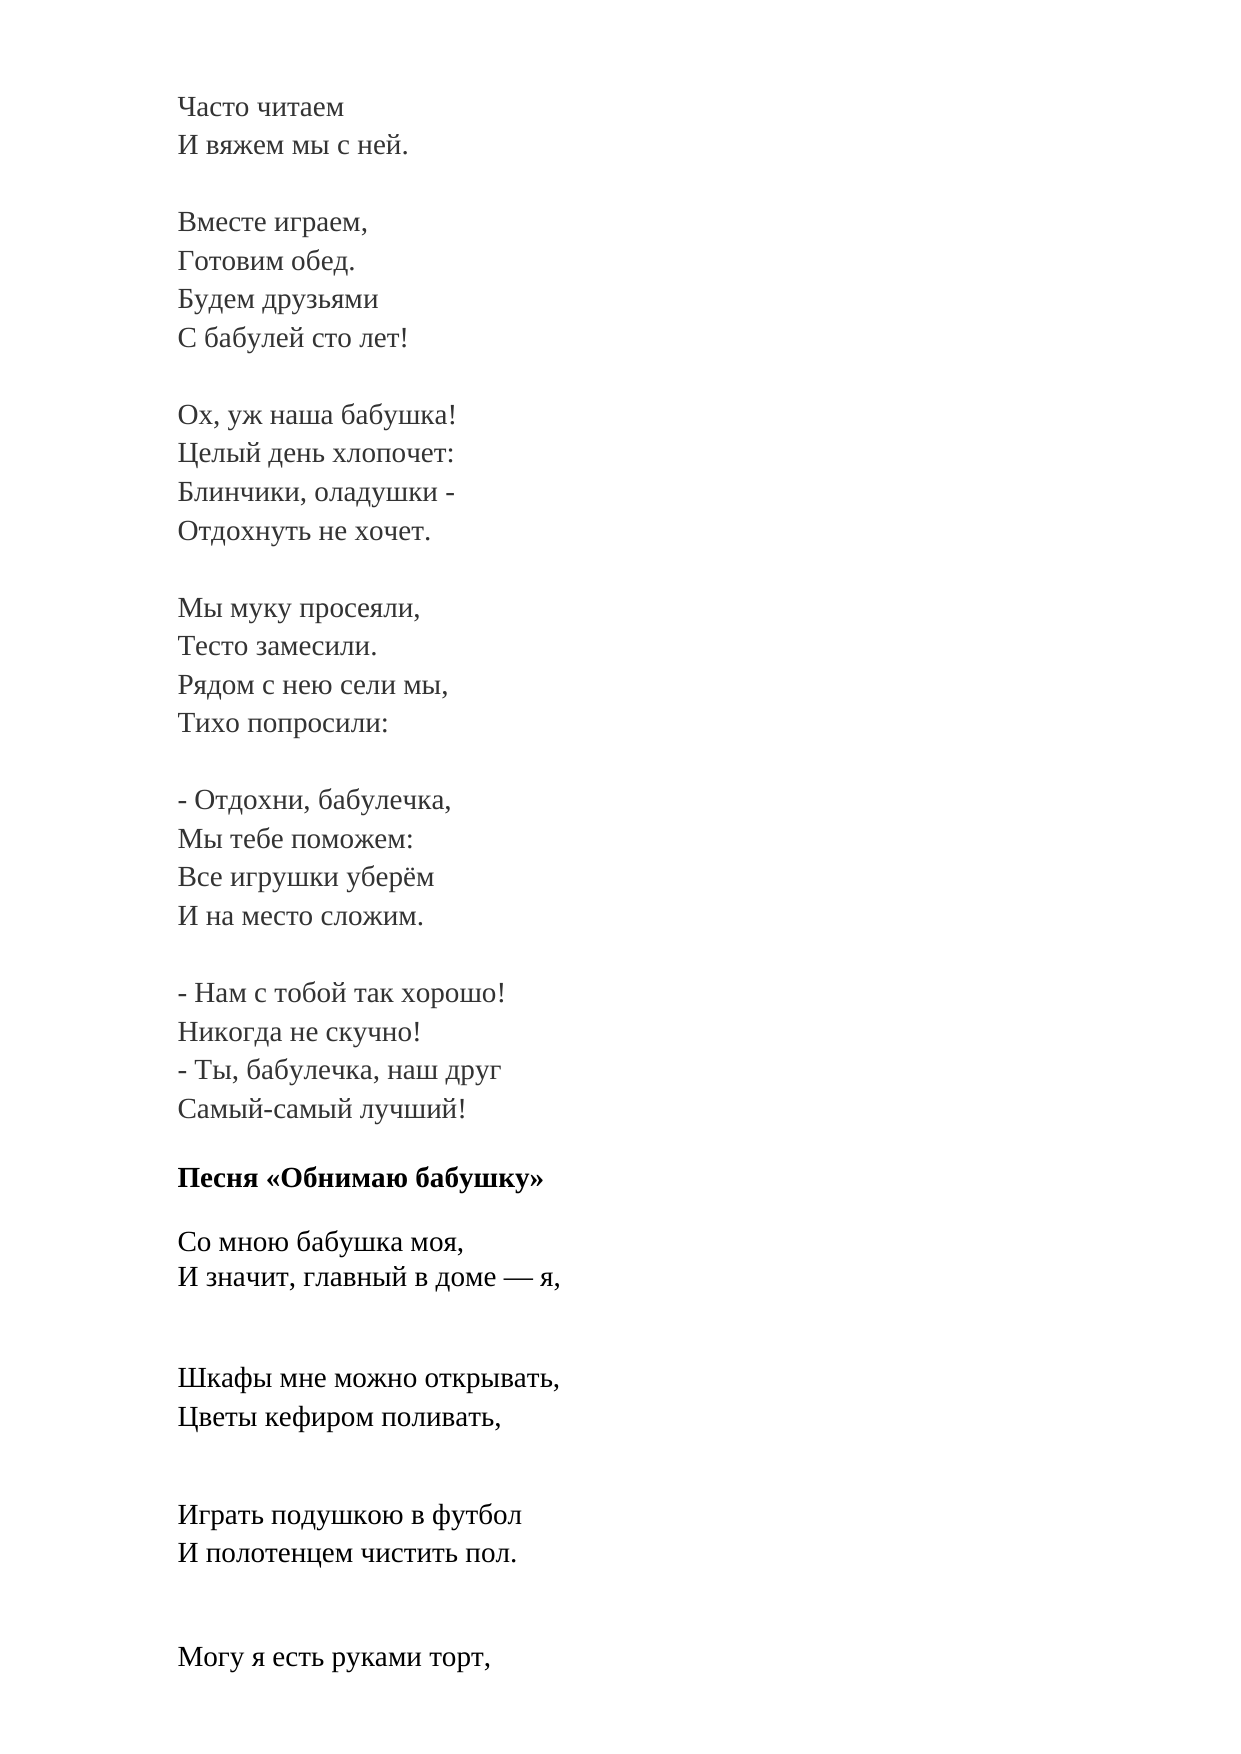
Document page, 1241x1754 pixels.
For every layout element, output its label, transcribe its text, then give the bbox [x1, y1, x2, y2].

text Песня «Обнимаю бабушку» [177, 1158, 1152, 1193]
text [177, 1603, 1152, 1673]
text Шкафы мне можно открывать, Цветы кефиром поливать, [177, 1322, 1152, 1432]
text - Нам с тобой так хорошо! Никогда не скучно! - Ты, бабулечка, наш друг Самый-самый лучший! [177, 937, 1152, 1124]
text Со мною бабушка моя, И значит, главный в доме — я, [177, 1223, 1152, 1293]
text Играть подушкою в футбол И полотенцем чистить пол. [177, 1458, 1152, 1569]
text Мы муку просеяли, Тесто замесили. Рядом с нею сели мы, Тихо попросили: [177, 551, 1152, 739]
text - Отдохни, бабулечка, Мы тебе поможем: Все игрушки уберём И на место сложим. [177, 744, 1152, 932]
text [177, 89, 1152, 161]
text Ох, уж наша бабушка! Целый день хлопочет: Блинчики, оладушки - Отдохнуть не хочет. [177, 397, 1152, 546]
text Вместе играем, Готовим обед. Будем друзьями С бабулей сто лет! [177, 166, 1152, 353]
